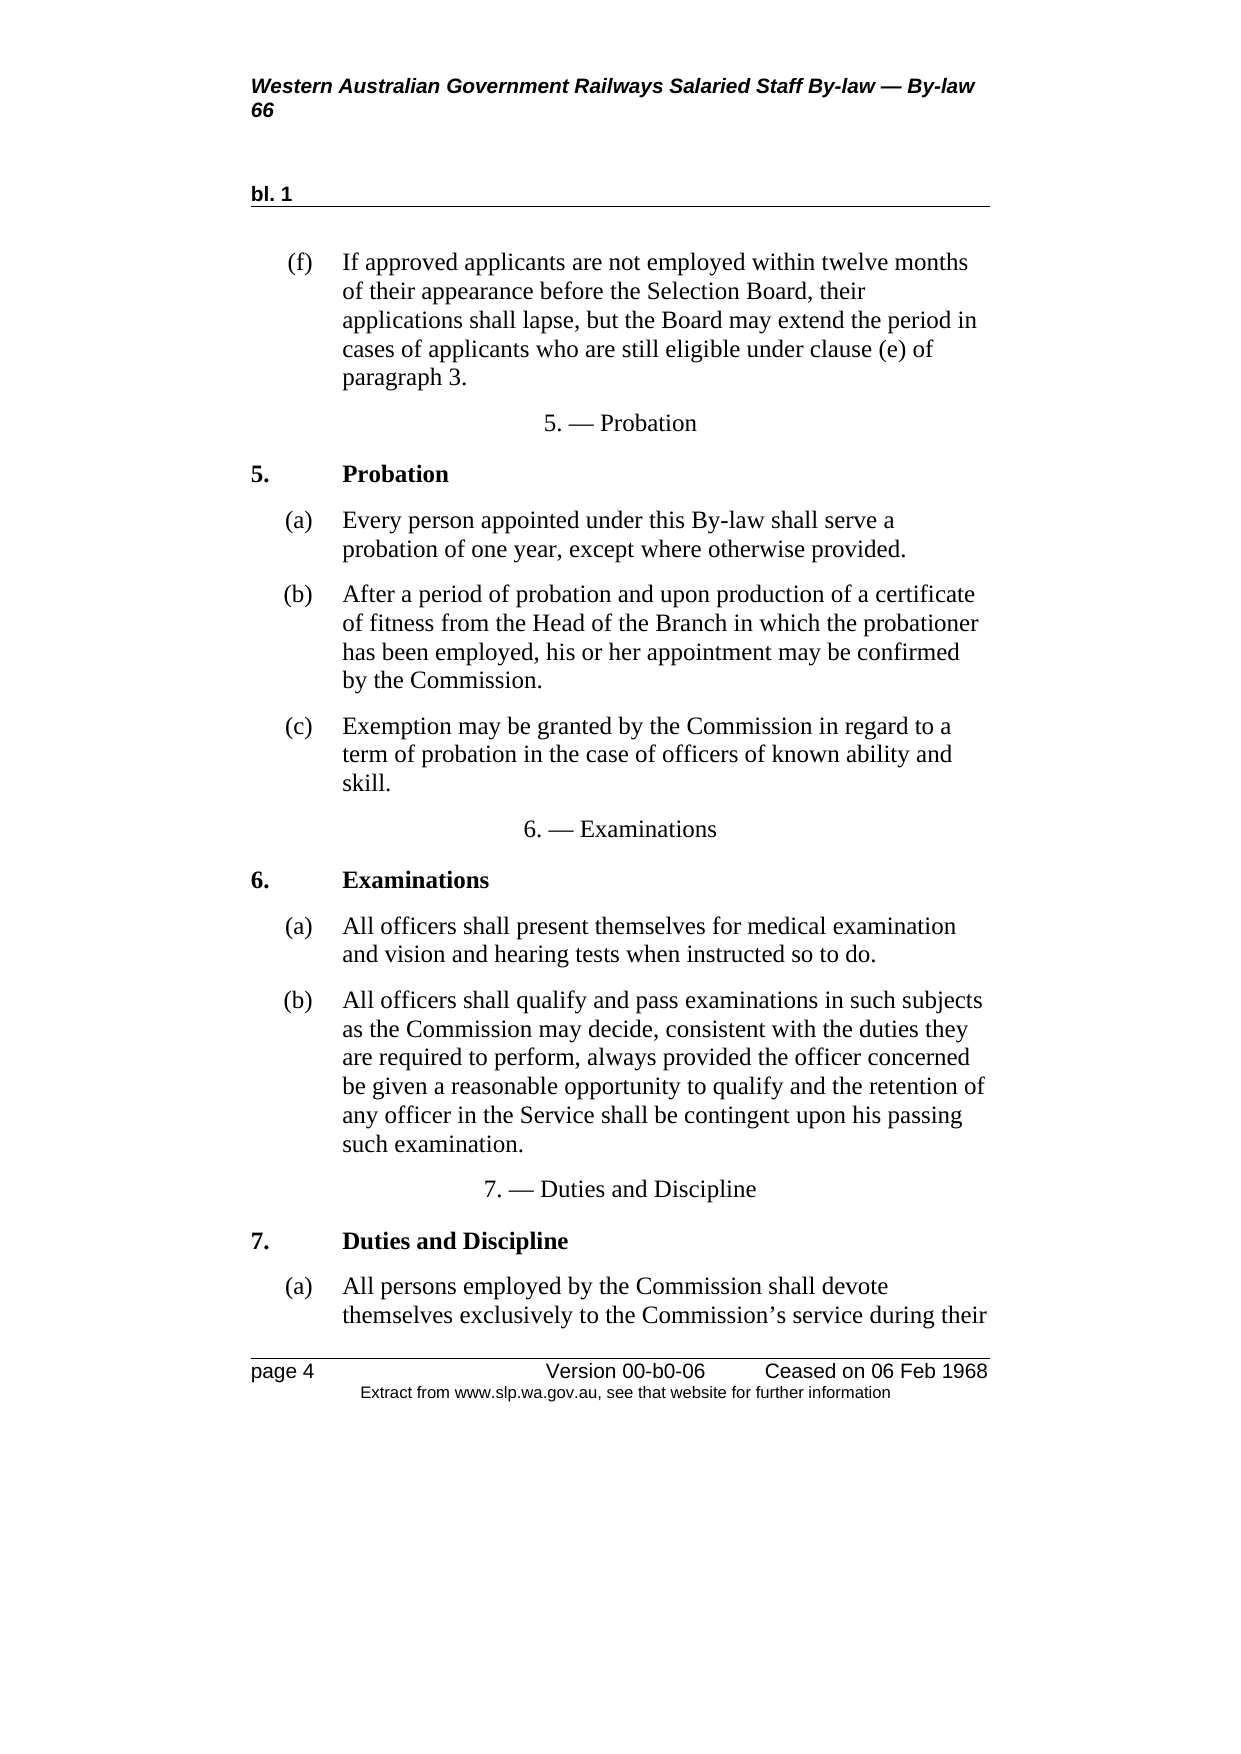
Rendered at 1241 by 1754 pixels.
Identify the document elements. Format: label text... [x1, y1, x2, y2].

subtitle 7. Duties and Discipline [251, 1226, 990, 1254]
subtitle 6. — Examinations [251, 814, 990, 842]
text (b) All officers shall qualify and pass examinations in such subjects as the Commission may decide, consistent with the duties they are required to perform, always provided the officer concerned be given a reasonable opportunity to qualify and the retention of any officer in the Service shall be contingent upon his passing such examination. [251, 985, 990, 1157]
subtitle 5. — Probation [251, 408, 990, 437]
text (a) Every person appointed under this By-law shall serve a probation of one year, except where otherwise provided. [251, 505, 990, 562]
text (f) If approved applicants are not employed within twelve months of their appearance before the Selection Board, their applications shall lapse, but the Board may extend the period in cases of applicants who are still eligible under clause (e) of paragraph 3. [251, 247, 990, 391]
subtitle 7. — Duties and Discipline [251, 1174, 990, 1203]
text (a) All officers shall present themselves for medical examination and vision and hearing tests when instructed so to do. [251, 911, 990, 968]
subtitle 6. Examinations [251, 865, 990, 894]
subtitle 5. Probation [251, 459, 990, 488]
text (b) After a period of probation and upon production of a certificate of fitness from the Head of the Branch in which the probationer has been employed, his or her appointment may be confirmed by the Commission. [251, 579, 990, 694]
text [251, 1271, 990, 1329]
text (c) Exemption may be granted by the Commission in regard to a term of probation in the case of officers of known ability and skill. [251, 711, 990, 797]
